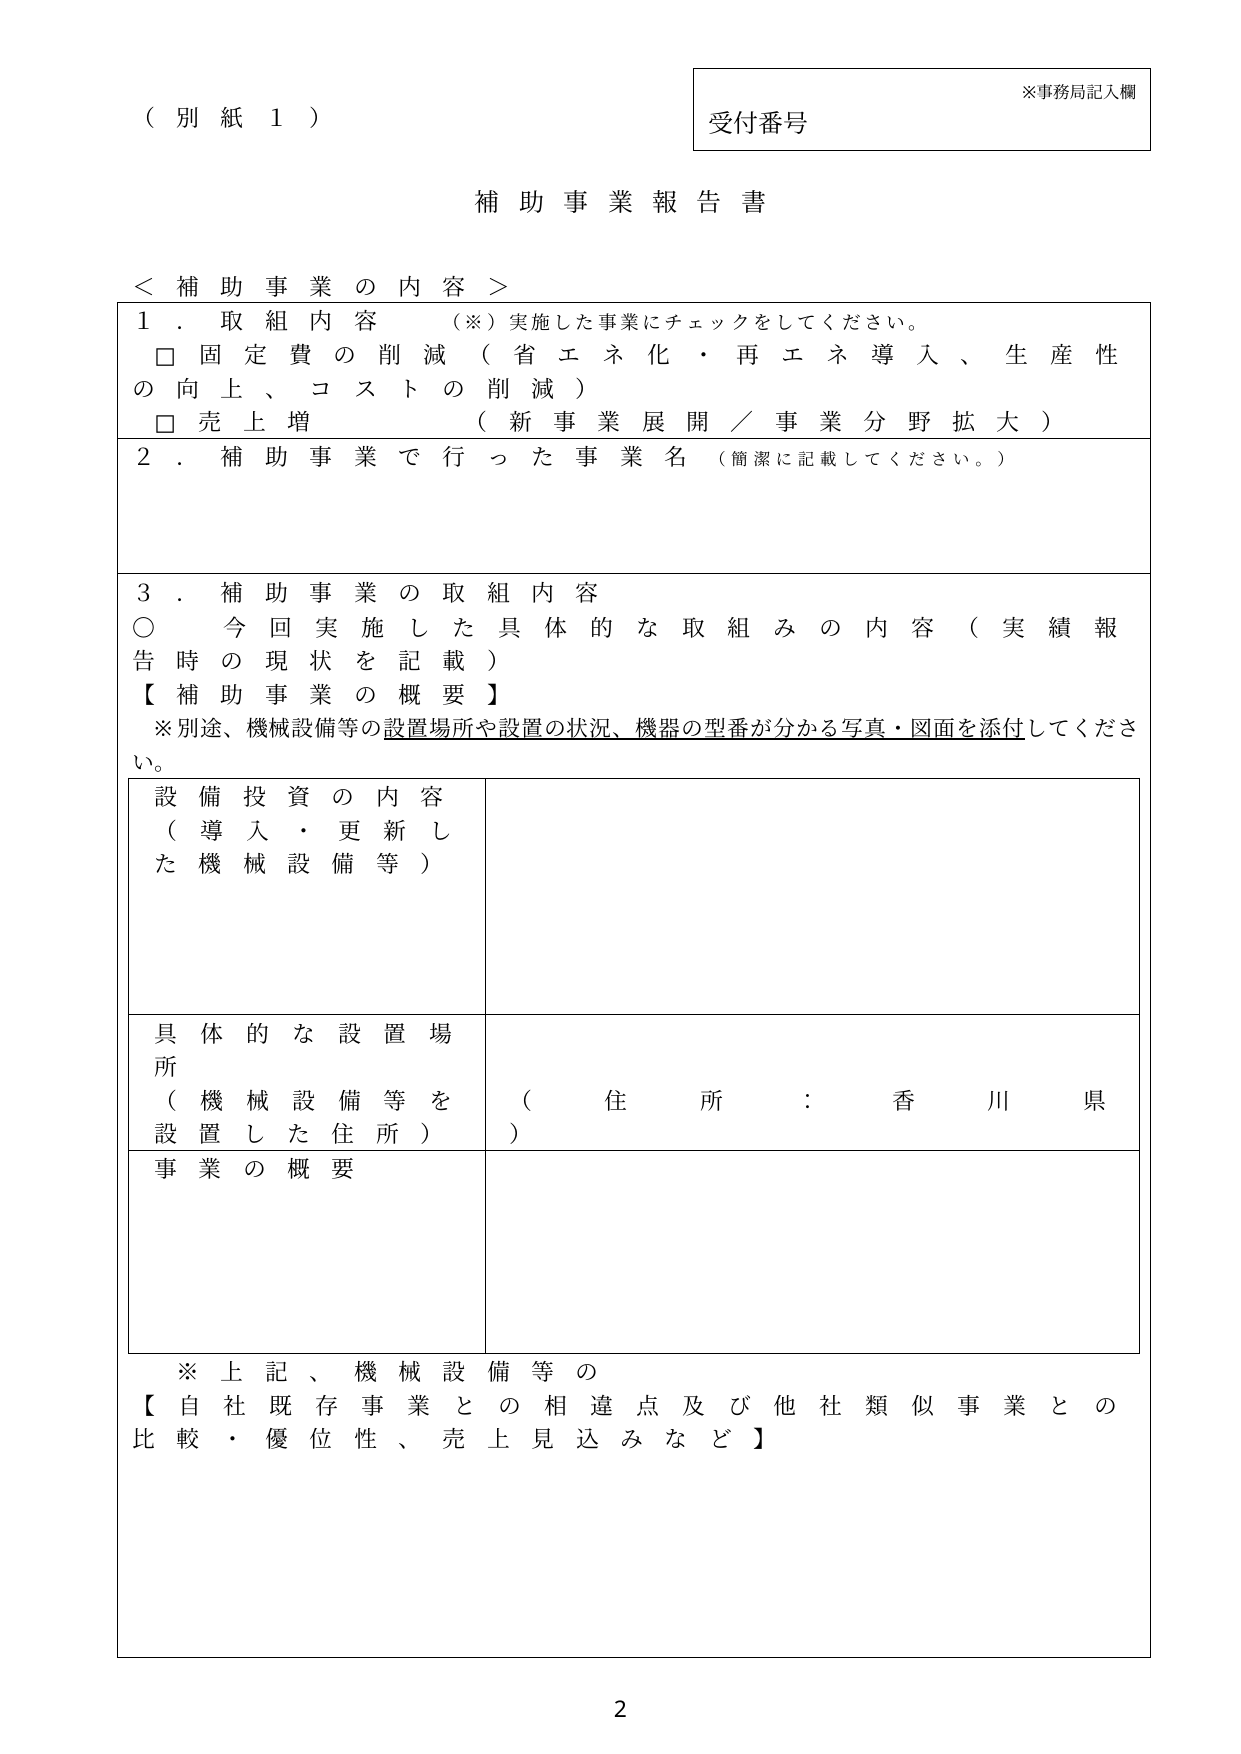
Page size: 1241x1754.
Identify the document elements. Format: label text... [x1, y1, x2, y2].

text （別紙１） [694, 100, 1039, 134]
table_cell ２．補助事業で行った事業名（簡潔に記載してください。） [118, 439, 1150, 573]
text ＜補助事業の内容＞ [132, 268, 1108, 302]
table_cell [118, 610, 1150, 1657]
table_cell ３．補助事業の取組内容 [118, 574, 1150, 609]
table_header １．取組内容 （※）実施した事業にチェックをしてください。 □ 固定費の削減（省エネ化・再エネ導入、生産性の向上、コストの削減） □ 売上増 （新事業展開／事業分野拡大） [118, 303, 1150, 438]
text （別紙１） [117, 100, 693, 134]
text 補助事業報告書 [132, 167, 1039, 235]
